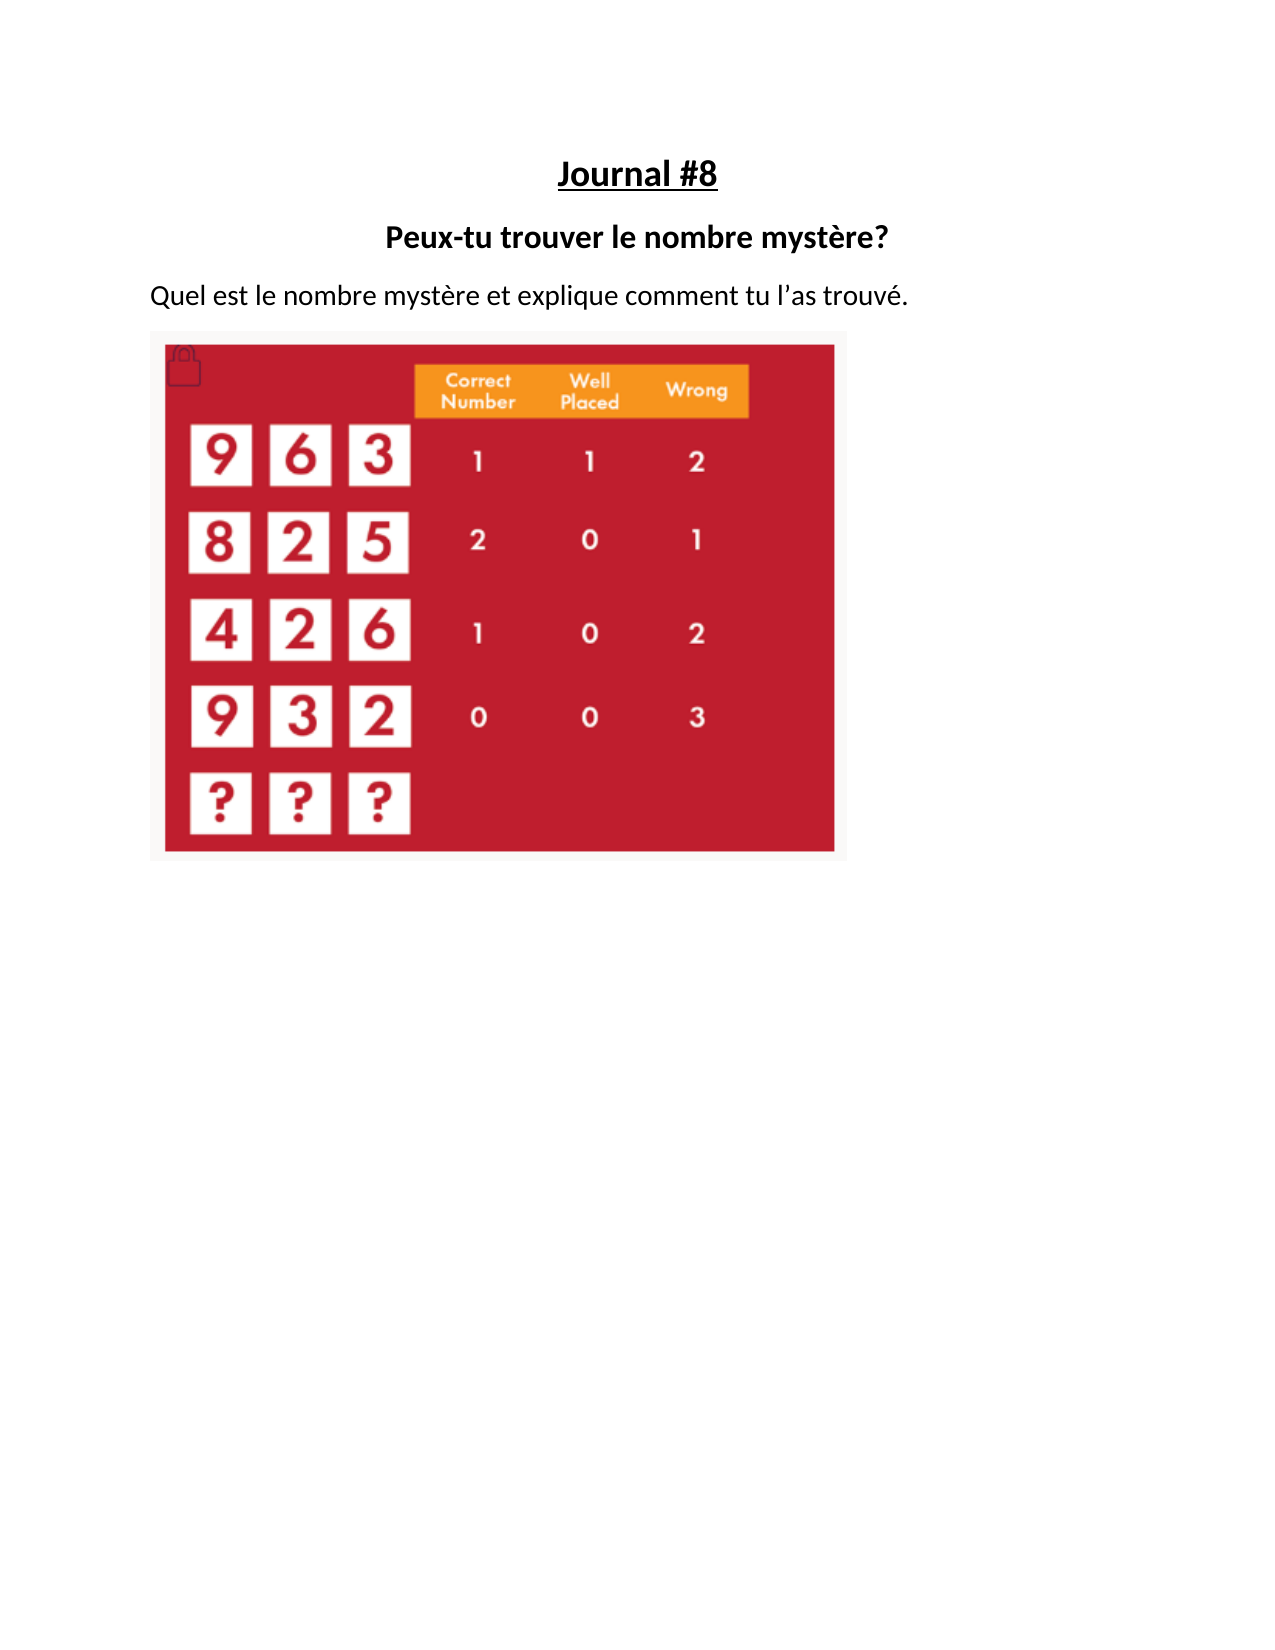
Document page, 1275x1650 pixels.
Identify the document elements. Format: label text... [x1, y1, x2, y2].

text Journal #8 [150, 150, 1125, 196]
picture [150, 331, 847, 861]
text Peux-tu trouver le nombre mystère? [150, 216, 1125, 257]
text Quel est le nombre mystère et explique comment tu l’as trouvé. [150, 277, 1125, 312]
